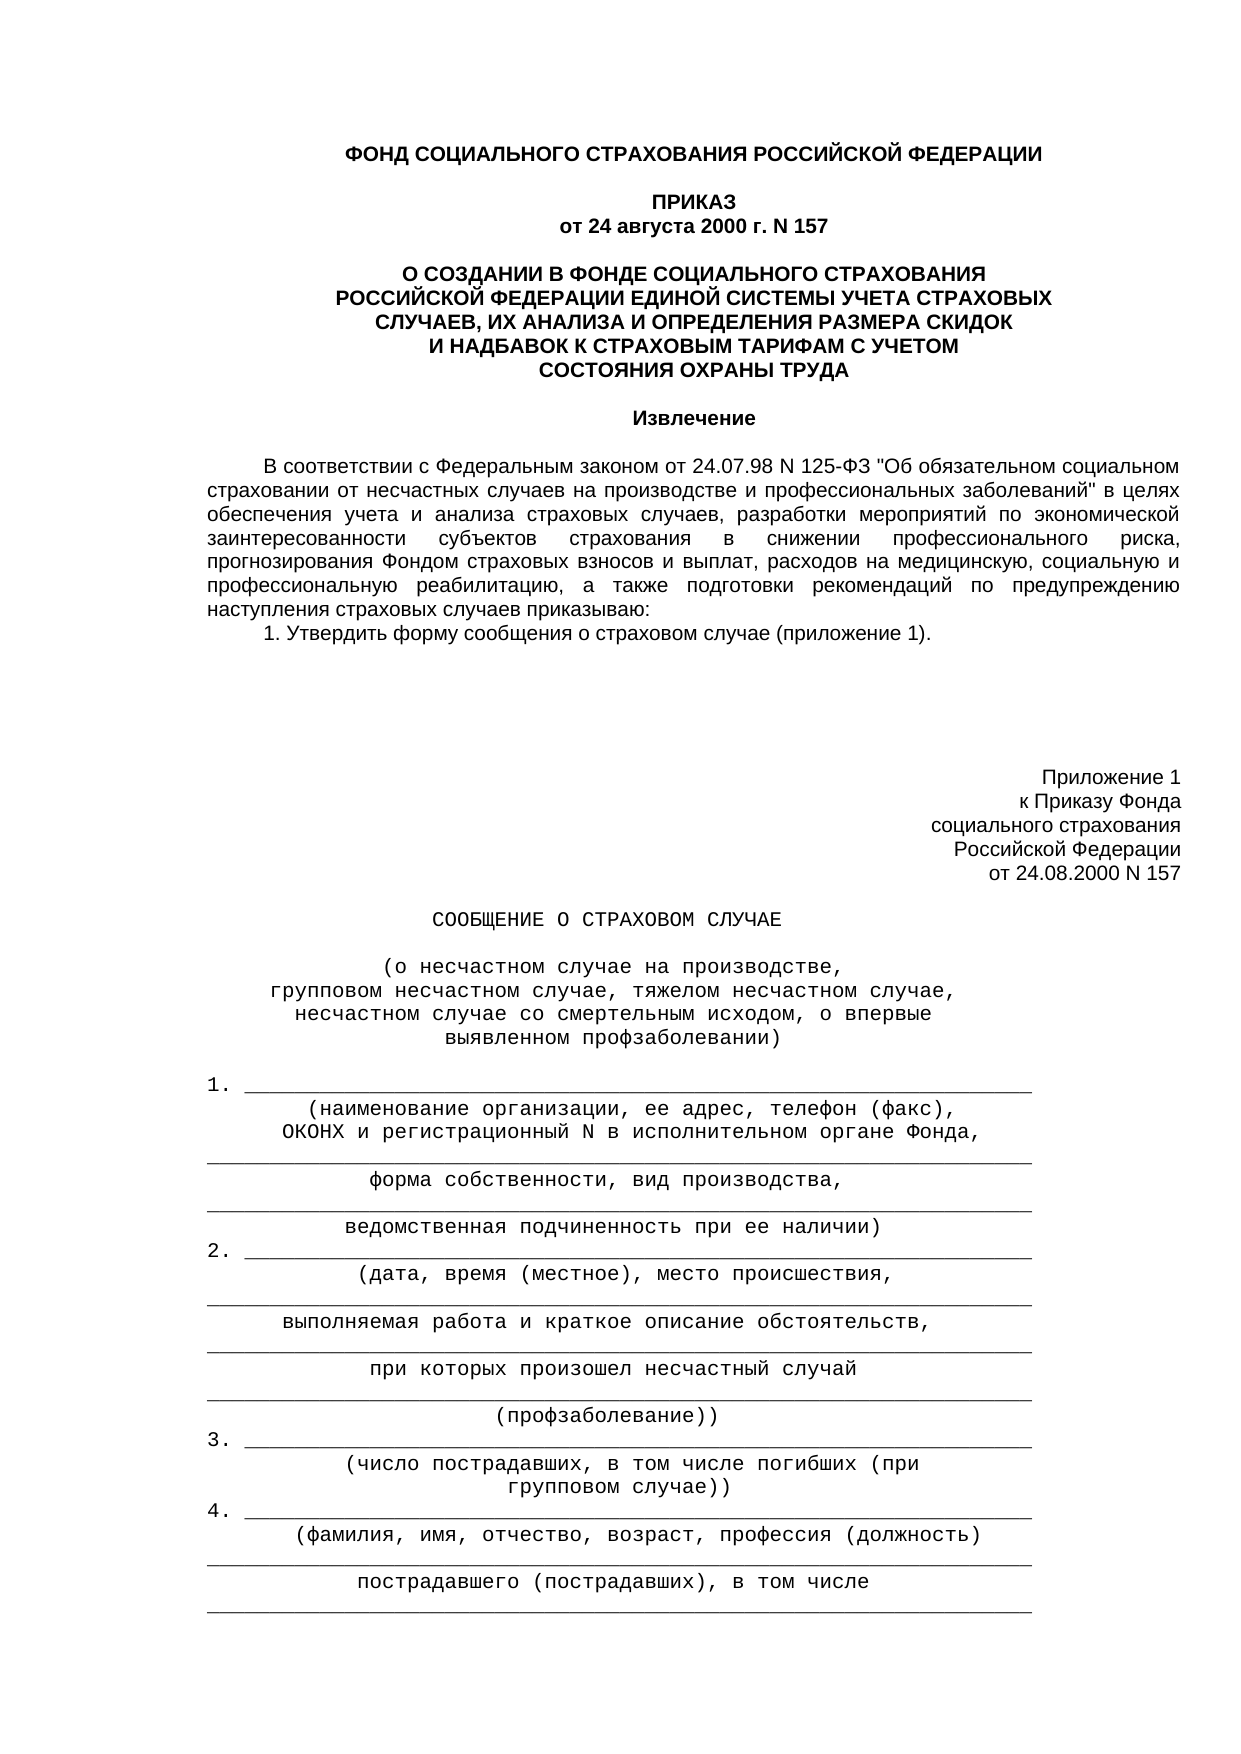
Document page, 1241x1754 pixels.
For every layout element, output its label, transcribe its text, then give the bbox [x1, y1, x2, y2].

text (фамилия, имя, отчество, возраст, профессия (должность) [207, 1523, 1181, 1547]
text __________________________________________________________________ [207, 1287, 1181, 1311]
title СЛУЧАЕВ, ИХ АНАЛИЗА И ОПРЕДЕЛЕНИЯ РАЗМЕРА СКИДОК [207, 310, 1181, 334]
title СОСТОЯНИЯ ОХРАНЫ ТРУДА [207, 358, 1181, 382]
text ведомственная подчиненность при ее наличии) [207, 1216, 1181, 1240]
text СООБЩЕНИЕ О СТРАХОВОМ СЛУЧАЕ [207, 909, 1181, 932]
text __________________________________________________________________ [207, 1334, 1181, 1358]
text (профзаболевание)) [207, 1405, 1181, 1429]
title Извлечение [207, 406, 1181, 429]
text несчастном случае со смертельным исходом, о впервые [207, 1003, 1181, 1027]
text (дата, время (местное), место происшествия, [207, 1263, 1181, 1287]
title ФОНД СОЦИАЛЬНОГО СТРАХОВАНИЯ РОССИЙСКОЙ ФЕДЕРАЦИИ [207, 142, 1181, 166]
text 1. _______________________________________________________________ [207, 1074, 1181, 1098]
text __________________________________________________________________ [207, 1145, 1181, 1169]
text пострадавшего (пострадавших), в том числе [207, 1571, 1181, 1594]
title ПРИКАЗ [207, 190, 1181, 214]
text __________________________________________________________________ [207, 1594, 1181, 1618]
text Приложение 1 [207, 765, 1181, 789]
text при которых произошел несчастный случай [207, 1358, 1181, 1382]
title от 24 августа . N 157 [207, 214, 1181, 238]
title О СОЗДАНИИ В ФОНДЕ СОЦИАЛЬНОГО СТРАХОВАНИЯ [207, 262, 1181, 286]
title И НАДБАВОК К СТРАХОВЫМ ТАРИФАМ С УЧЕТОМ [207, 334, 1181, 358]
text выполняемая работа и краткое описание обстоятельств, [207, 1311, 1181, 1334]
text __________________________________________________________________ [207, 1547, 1181, 1571]
text групповом несчастном случае, тяжелом несчастном случае, [207, 980, 1181, 1003]
text выявленном профзаболевании) [207, 1027, 1181, 1051]
text Российской Федерации [207, 837, 1181, 861]
title РОССИЙСКОЙ ФЕДЕРАЦИИ ЕДИНОЙ СИСТЕМЫ УЧЕТА СТРАХОВЫХ [207, 286, 1181, 310]
text групповом случае)) [207, 1476, 1181, 1500]
text 4. _______________________________________________________________ [207, 1500, 1181, 1523]
text 3. _______________________________________________________________ [207, 1429, 1181, 1453]
text 1. Утвердить форму сообщения о страховом случае (приложение 1). [207, 621, 1181, 645]
text (наименование организации, ее адрес, телефон (факс), [207, 1098, 1181, 1122]
text (число пострадавших, в том числе погибших (при [207, 1453, 1181, 1476]
text к Приказу Фонда [207, 789, 1181, 813]
text социального страхования [207, 813, 1181, 837]
text __________________________________________________________________ [207, 1382, 1181, 1405]
text 2. _______________________________________________________________ [207, 1240, 1181, 1263]
text __________________________________________________________________ [207, 1192, 1181, 1216]
text В соответствии с Федеральным законом от 24.07.98 N 125-ФЗ "Об обязательном социальном страховании от несчастных случаев на производстве и профессиональных заболеваний" в целях обеспечения учета и анализа страховых случаев, разработки мероприятий по экономической заинтересованности субъектов страхования в снижении профессионального риска, прогнозирования Фондом страховых взносов и выплат, расходов на медицинскую, социальную и профессиональную реабилитацию, а также подготовки рекомендаций по предупреждению наступления страховых случаев приказываю: [207, 453, 1181, 621]
text (о несчастном случае на производстве, [207, 956, 1181, 980]
text ОКОНХ и регистрационный N в исполнительном органе Фонда, [207, 1122, 1181, 1145]
text от 24.08.2000 N 157 [207, 861, 1181, 885]
text форма собственности, вид производства, [207, 1169, 1181, 1192]
